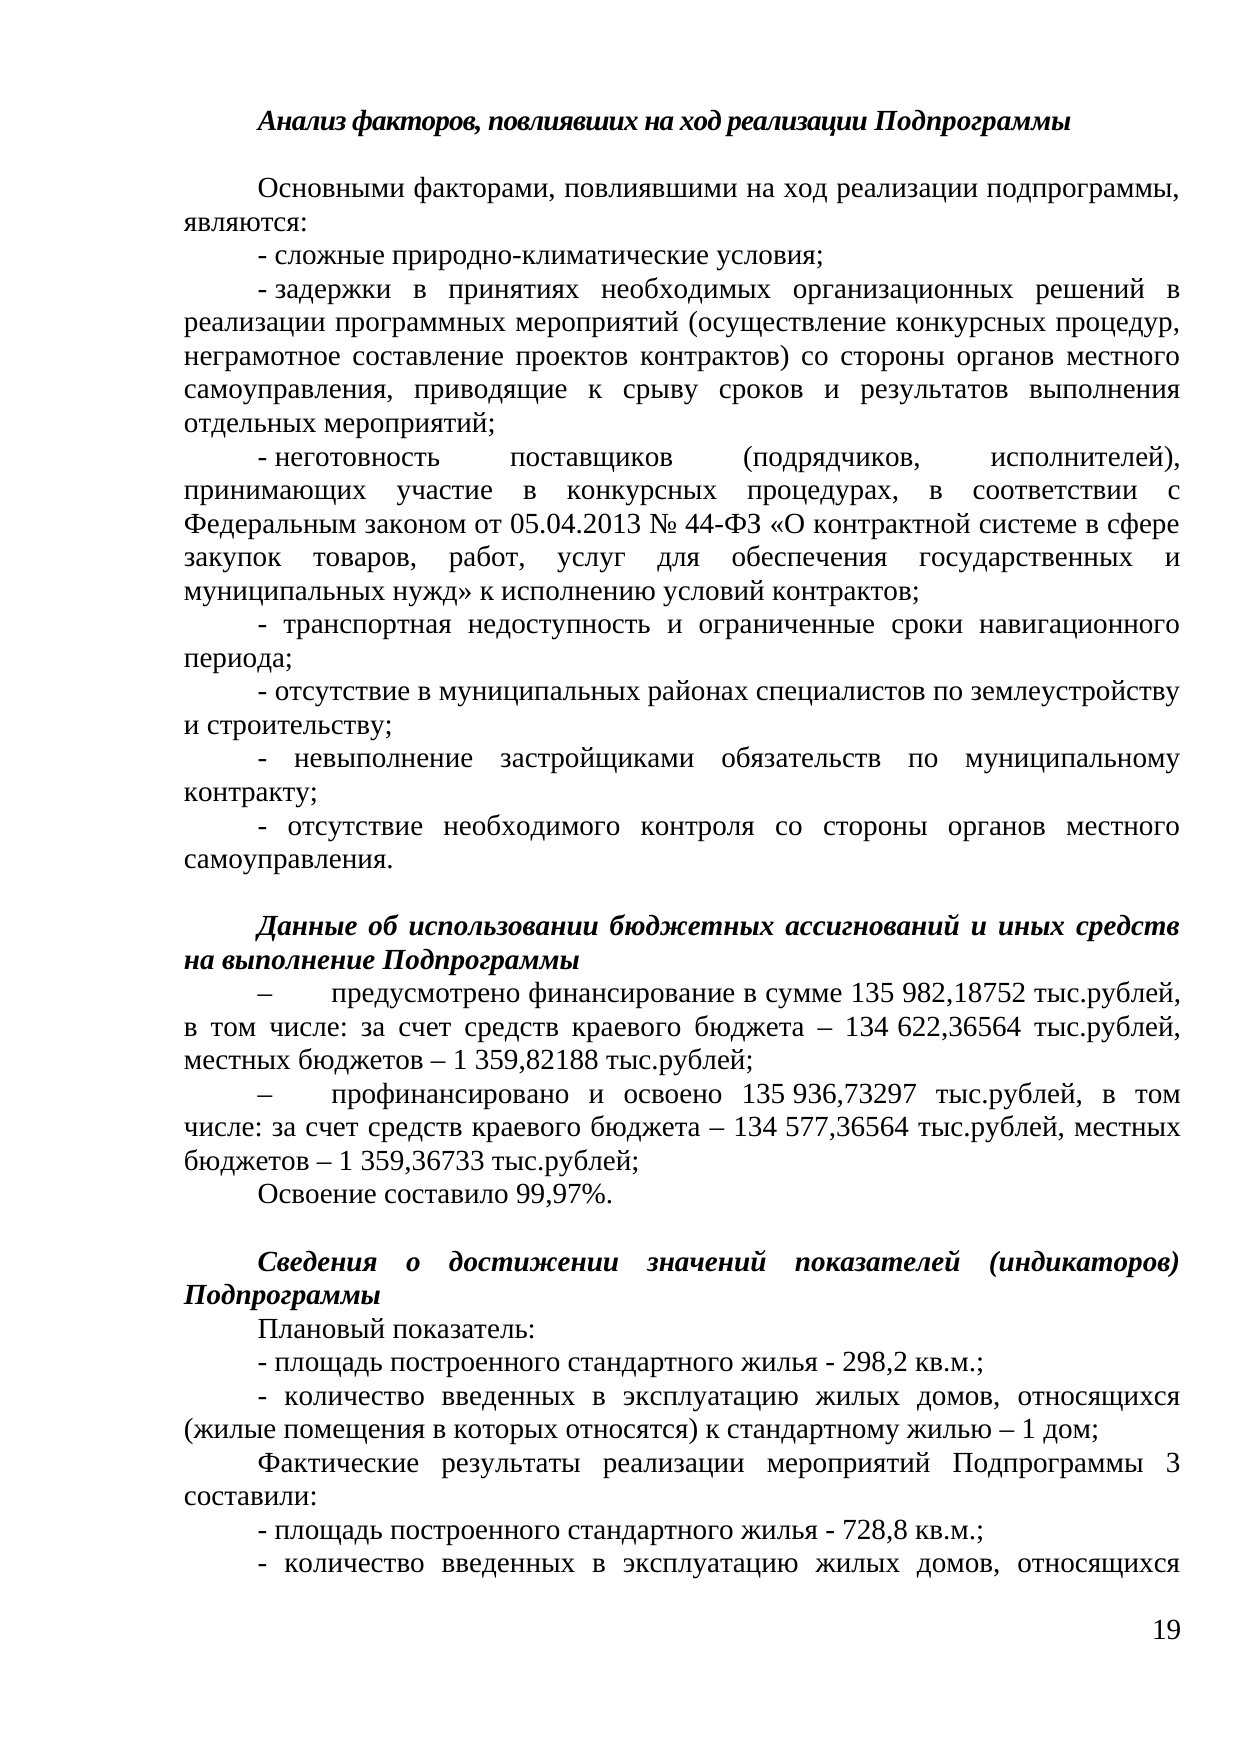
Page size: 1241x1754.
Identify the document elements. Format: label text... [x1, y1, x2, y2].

text ‒ предусмотрено финансирование в сумме 135 982,18752 тыс.рублей, в том числе: за счет средств краевого бюджета – 134 622,36564 тыс.рублей, местных бюджетов – 1 359,82188 тыс.рублей; [184, 975, 1181, 1076]
text - площадь построенного стандартного жилья - 298,2 кв.м.; [184, 1344, 1181, 1378]
text - площадь построенного стандартного жилья - 728,8 кв.м.; [184, 1512, 1181, 1546]
text Основными факторами, повлиявшими на ход реализации подпрограммы, являются: [184, 170, 1181, 237]
text - сложные природно-климатические условия; [184, 237, 1181, 271]
text Плановый показатель: [184, 1311, 1181, 1344]
text - задержки в принятиях необходимых организационных решений в реализации программных мероприятий (осуществление конкурсных процедур, неграмотное составление проектов контрактов) со стороны органов местного самоуправления, приводящие к срыву сроков и результатов выполнения отдельных мероприятий; [184, 271, 1181, 439]
text - отсутствие в муниципальных районах специалистов по землеустройству и строительству; [184, 673, 1181, 741]
text Сведения о достижении значений показателей (индикаторов) Подпрограммы [184, 1244, 1181, 1311]
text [184, 1546, 1181, 1579]
text Данные об использовании бюджетных ассигнований и иных средств на выполнение Подпрограммы [184, 908, 1181, 975]
text Освоение составило 99,97%. [184, 1177, 1181, 1210]
text - количество введенных в эксплуатацию жилых домов, относящихся (жилые помещения в которых относятся) к стандартному жилью – 1 дом; [184, 1378, 1181, 1445]
text Фактические результаты реализации мероприятий Подпрограммы 3 составили: [184, 1445, 1181, 1512]
text - транспортная недоступность и ограниченные сроки навигационного периода; [184, 606, 1181, 673]
text ‒ профинансировано и освоено 135 936,73297 тыс.рублей, в том числе: за счет средств краевого бюджета – 134 577,36564 тыс.рублей, местных бюджетов – 1 359,36733 тыс.рублей; [184, 1076, 1181, 1177]
text - неготовность поставщиков (подрядчиков, исполнителей), принимающих участие в конкурсных процедурах, в соответствии с Федеральным законом от 05.04.2013 № 44-ФЗ «О контрактной системе в сфере закупок товаров, работ, услуг для обеспечения государственных и муниципальных нужд» к исполнению условий контрактов; [184, 439, 1181, 606]
text - отсутствие необходимого контроля со стороны органов местного самоуправления. [184, 808, 1181, 875]
text - невыполнение застройщиками обязательств по муниципальному контракту; [184, 741, 1181, 808]
text Анализ факторов, повлиявших на ход реализации Подпрограммы [184, 103, 1181, 137]
